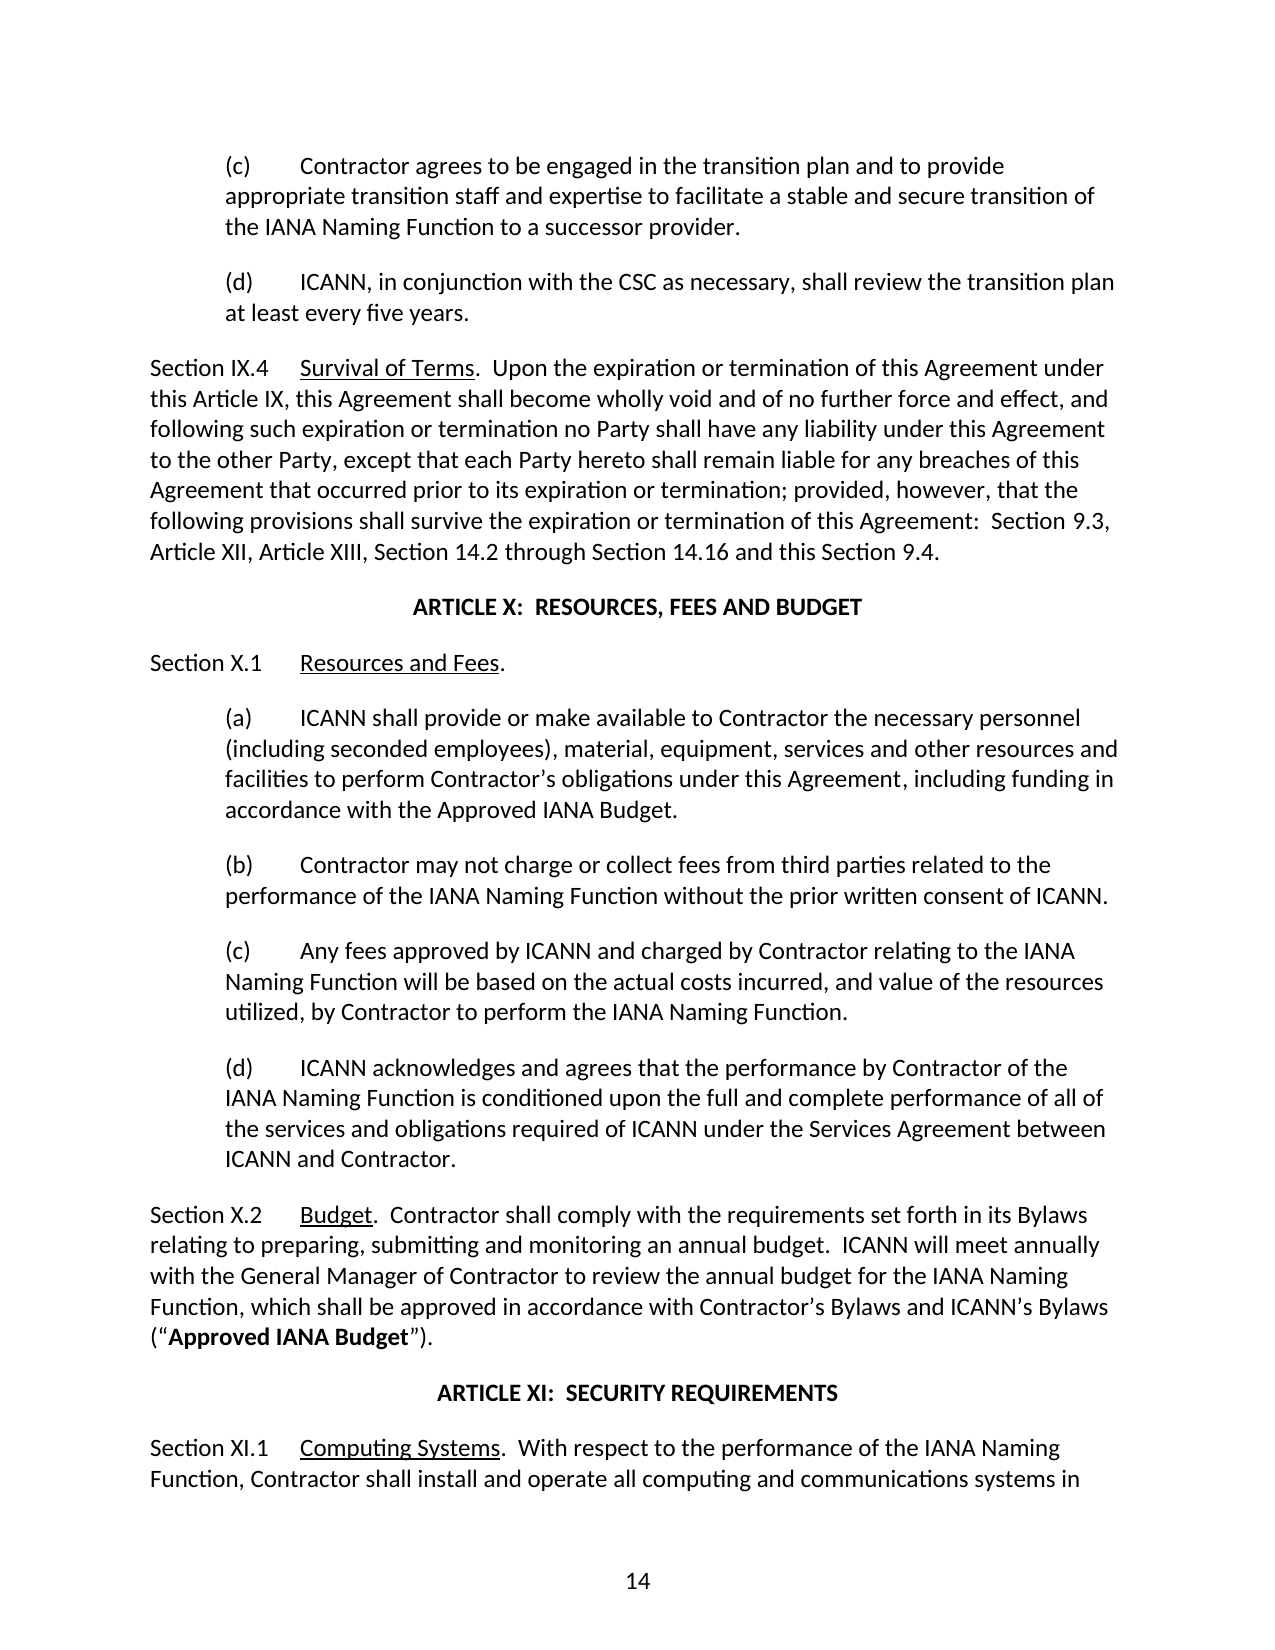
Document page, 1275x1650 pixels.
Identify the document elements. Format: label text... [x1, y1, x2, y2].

list Budget. Contractor shall comply with the requirements set forth in its Bylaws relating to preparing, submitting and monitoring an annual budget. ICANN will meet annually with the General Manager of Contractor to review the annual budget for the IANA Naming Function, which shall be approved in accordance with Contractor’s Bylaws and ICANN’s Bylaws (“Approved IANA Budget”). [150, 1199, 1125, 1352]
list : Resources, fees and Budget [150, 591, 1125, 622]
text ICANN, in conjunction with the CSC as necessary, shall review the transition plan at least every five years. [225, 267, 1125, 328]
list Resources and Fees. [150, 647, 1125, 677]
text Contractor agrees to be engaged in the transition plan and to provide appropriate transition staff and expertise to facilitate a stable and secure transition of the IANA Naming Function to a successor provider. [225, 150, 1125, 242]
list Survival of Terms. Upon the expiration or termination of this Agreement under this Article IX, this Agreement shall become wholly void and of no further force and effect, and following such expiration or termination no Party shall have any liability under this Agreement to the other Party, except that each Party hereto shall remain liable for any breaches of this Agreement that occurred prior to its expiration or termination; provided, however, that the following provisions shall survive the expiration or termination of this Agreement: Section 9.3, Article XII, Article XIII, Section 14.2 through Section 14.16 and this Section 9.4. [150, 353, 1125, 566]
text Any fees approved by ICANN and charged by Contractor relating to the IANA Naming Function will be based on the actual costs incurred, and value of the resources utilized, by Contractor to perform the IANA Naming Function. [225, 935, 1125, 1027]
text Contractor may not charge or collect fees from third parties related to the performance of the IANA Naming Function without the prior written consent of ICANN. [225, 849, 1125, 910]
list : Security Requirements [150, 1377, 1125, 1407]
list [150, 1432, 1125, 1493]
list ICANN acknowledges and agrees that the performance by Contractor of the IANA Naming Function is conditioned upon the full and complete performance of all of the services and obligations required of ICANN under the Services Agreement between ICANN and Contractor. [225, 1052, 1125, 1174]
text ICANN shall provide or make available to Contractor the necessary personnel (including seconded employees), material, equipment, services and other resources and facilities to perform Contractor’s obligations under this Agreement, including funding in accordance with the Approved IANA Budget. [225, 702, 1125, 824]
